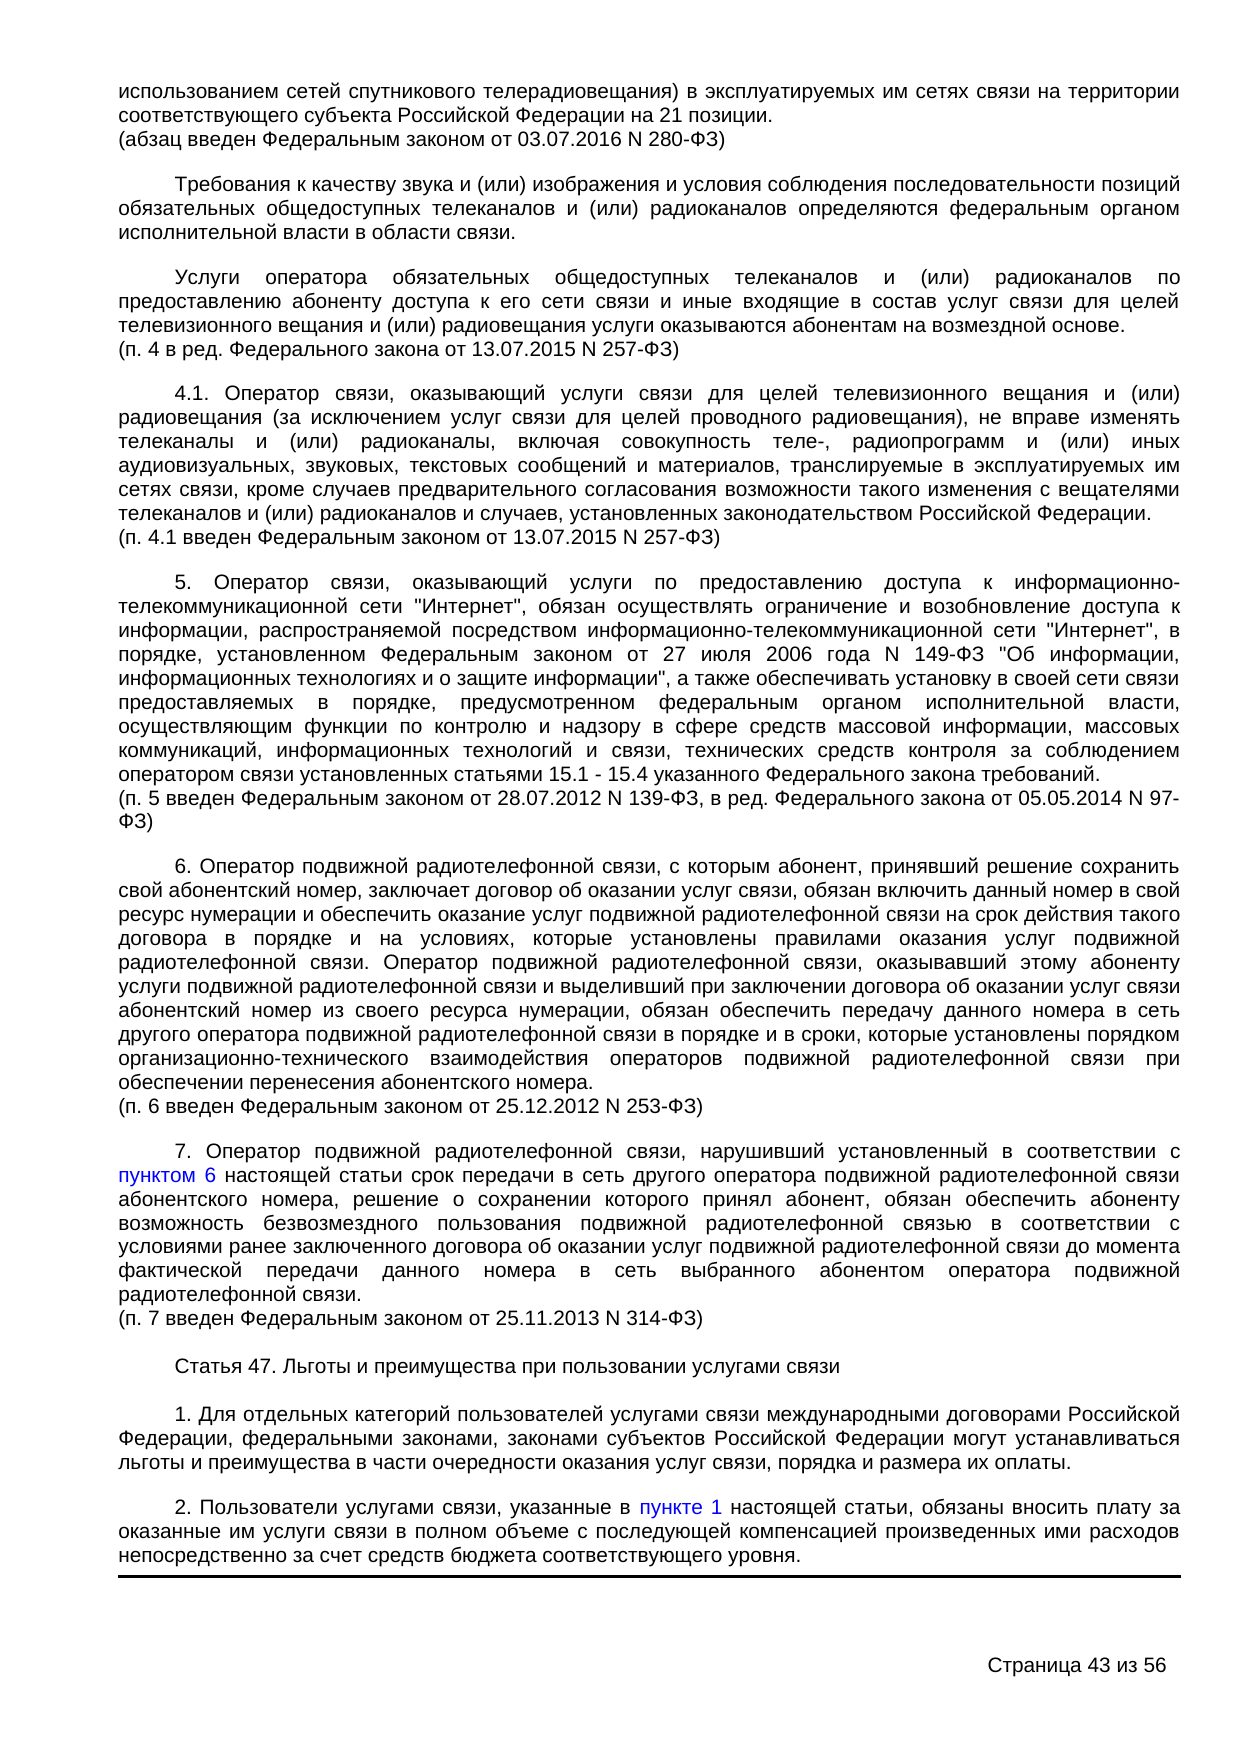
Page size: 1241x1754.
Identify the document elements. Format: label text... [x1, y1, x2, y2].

text 6. Оператор подвижной радиотелефонной связи, с которым абонент, принявший решение сохранить свой абонентский номер, заключает договор об оказании услуг связи, обязан включить данный номер в свой ресурс нумерации и обеспечить оказание услуг подвижной радиотелефонной связи на срок действия такого договора в порядке и на условиях, которые установлены правилами оказания услуг подвижной радиотелефонной связи. Оператор подвижной радиотелефонной связи, оказывавший этому абоненту услуги подвижной радиотелефонной связи и выделивший при заключении договора об оказании услуг связи абонентский номер из своего ресурса нумерации, обязан обеспечить передачу данного номера в сеть другого оператора подвижной радиотелефонной связи в порядке и в сроки, которые установлены порядком организационно-технического взаимодействия операторов подвижной радиотелефонной связи при обеспечении перенесения абонентского номера. [118, 854, 1181, 1094]
title Статья 47. Льготы и преимущества при пользовании услугами связи [118, 1354, 1181, 1378]
text 7. Оператор подвижной радиотелефонной связи, нарушивший установленный в соответствии с пунктом 6 настоящей статьи срок передачи в сеть другого оператора подвижной радиотелефонной связи абонентского номера, решение о сохранении которого принял абонент, обязан обеспечить абоненту возможность безвозмездного пользования подвижной радиотелефонной связью в соответствии с условиями ранее заключенного договора об оказании услуг подвижной радиотелефонной связи до момента фактической передачи данного номера в сеть выбранного абонентом оператора подвижной радиотелефонной связи. [118, 1138, 1181, 1306]
text (п. 4.1 введен Федеральным законом от 13.07.2015 N 257-ФЗ) [118, 525, 1181, 549]
text (п. 4 в ред. Федерального закона от 13.07.2015 N 257-ФЗ) [118, 336, 1181, 360]
text 4.1. Оператор связи, оказывающий услуги связи для целей телевизионного вещания и (или) радиовещания (за исключением услуг связи для целей проводного радиовещания), не вправе изменять телеканалы и (или) радиоканалы, включая совокупность теле-, радиопрограмм и (или) иных аудиовизуальных, звуковых, текстовых сообщений и материалов, транслируемые в эксплуатируемых им сетях связи, кроме случаев предварительного согласования возможности такого изменения с вещателями телеканалов и (или) радиоканалов и случаев, установленных законодательством Российской Федерации. [118, 381, 1181, 525]
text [118, 79, 1181, 127]
text (абзац введен Федеральным законом от 03.07.2016 N 280-ФЗ) [118, 127, 1181, 151]
text 2. Пользователи услугами связи, указанные в пункте 1 настоящей статьи, обязаны вносить плату за оказанные им услуги связи в полном объеме с последующей компенсацией произведенных ими расходов непосредственно за счет средств бюджета соответствующего уровня. [118, 1495, 1181, 1567]
text (п. 5 введен Федеральным законом от 28.07.2012 N 139-ФЗ, в ред. Федерального закона от 05.05.2014 N 97-ФЗ) [118, 785, 1181, 833]
text 5. Оператор связи, оказывающий услуги по предоставлению доступа к информационно-телекоммуникационной сети "Интернет", обязан осуществлять ограничение и возобновление доступа к информации, распространяемой посредством информационно-телекоммуникационной сети "Интернет", в порядке, установленном Федеральным законом от 27 июля 2006 года N 149-ФЗ "Об информации, информационных технологиях и о защите информации", а также обеспечивать установку в своей сети связи предоставляемых в порядке, предусмотренном федеральным органом исполнительной власти, осуществляющим функции по контролю и надзору в сфере средств массовой информации, массовых коммуникаций, информационных технологий и связи, технических средств контроля за соблюдением оператором связи установленных статьями 15.1 - 15.4 указанного Федерального закона требований. [118, 570, 1181, 785]
text Требования к качеству звука и (или) изображения и условия соблюдения последовательности позиций обязательных общедоступных телеканалов и (или) радиоканалов определяются федеральным органом исполнительной власти в области связи. [118, 172, 1181, 244]
text (п. 7 введен Федеральным законом от 25.11.2013 N 314-ФЗ) [118, 1306, 1181, 1330]
text Услуги оператора обязательных общедоступных телеканалов и (или) радиоканалов по предоставлению абоненту доступа к его сети связи и иные входящие в состав услуг связи для целей телевизионного вещания и (или) радиовещания услуги оказываются абонентам на возмездной основе. [118, 264, 1181, 336]
text (п. 6 введен Федеральным законом от 25.12.2012 N 253-ФЗ) [118, 1094, 1181, 1118]
text 1. Для отдельных категорий пользователей услугами связи международными договорами Российской Федерации, федеральными законами, законами субъектов Российской Федерации могут устанавливаться льготы и преимущества в части очередности оказания услуг связи, порядка и размера их оплаты. [118, 1402, 1181, 1474]
